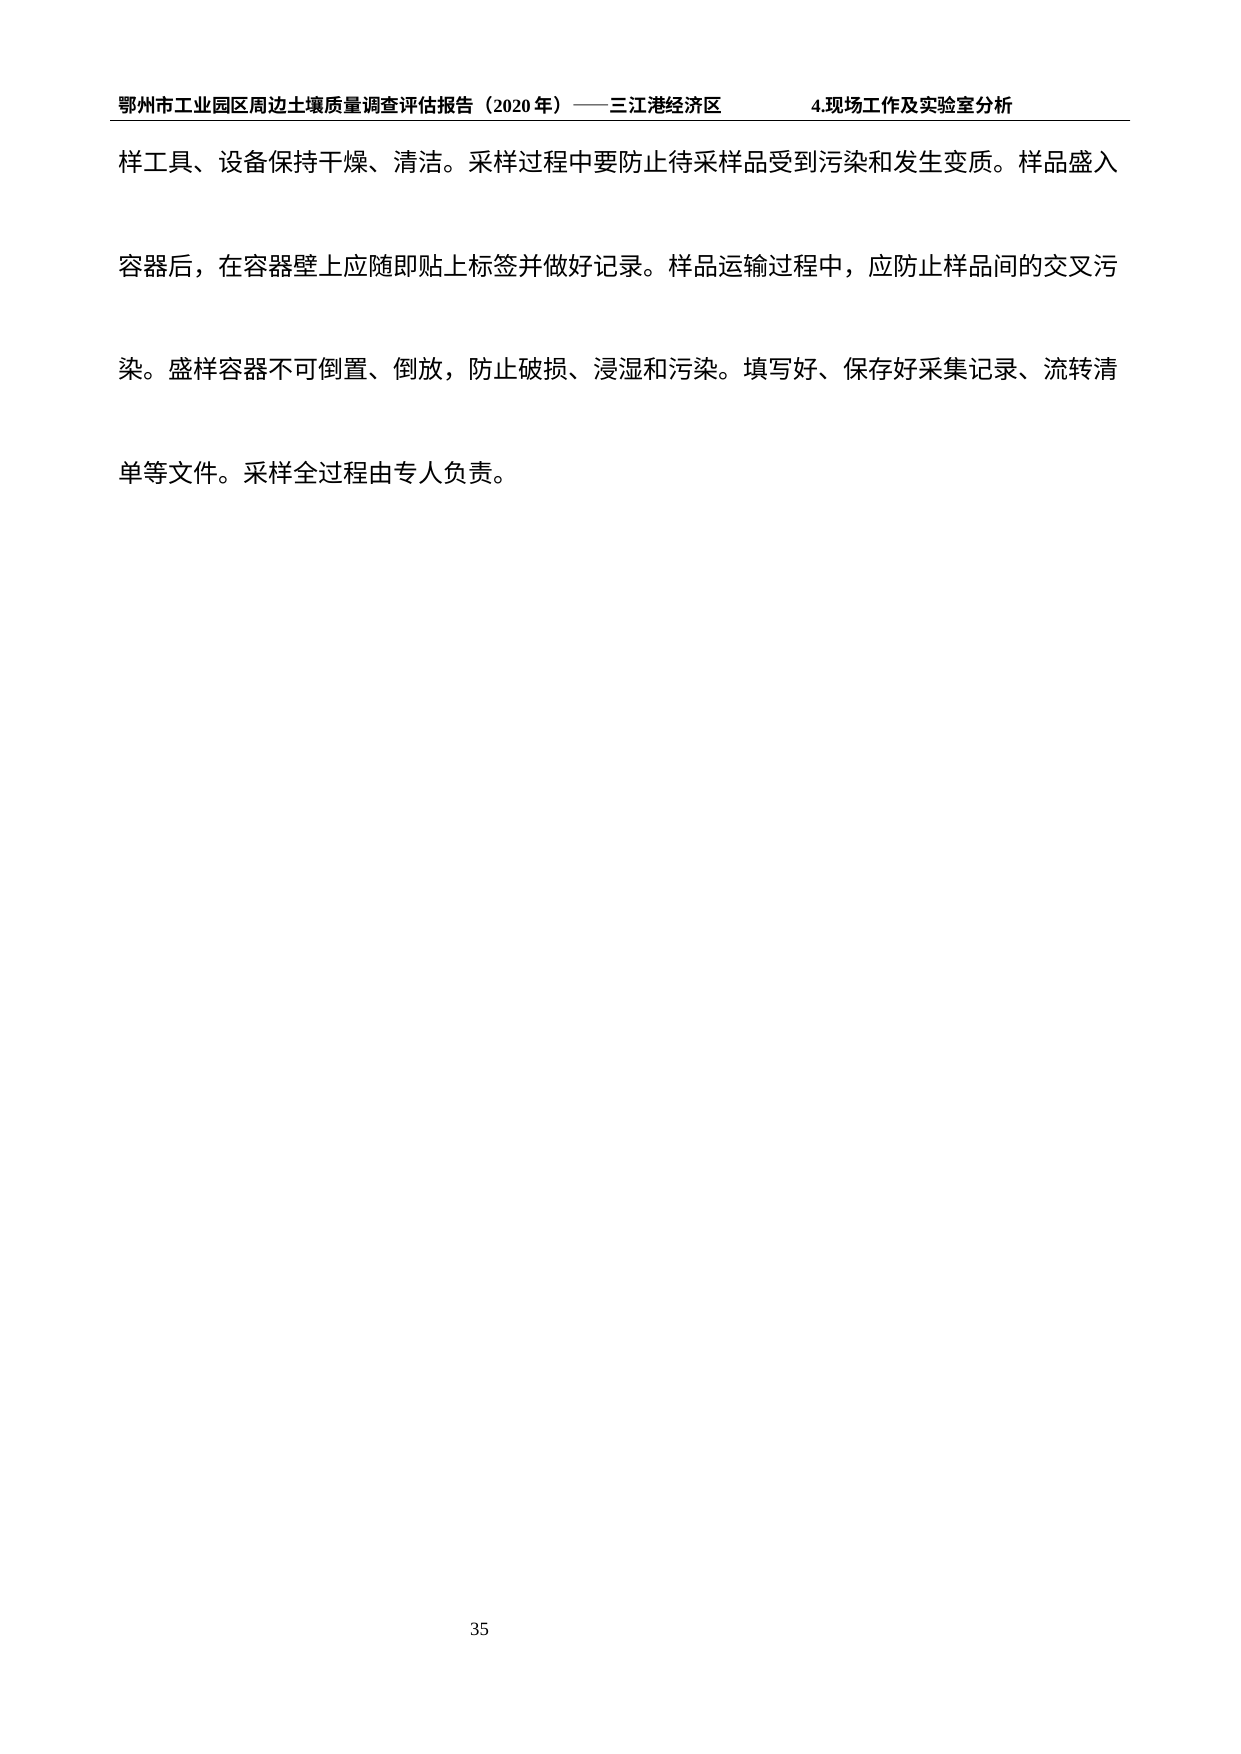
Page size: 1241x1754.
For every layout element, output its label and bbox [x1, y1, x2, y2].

text [118, 126, 1122, 506]
